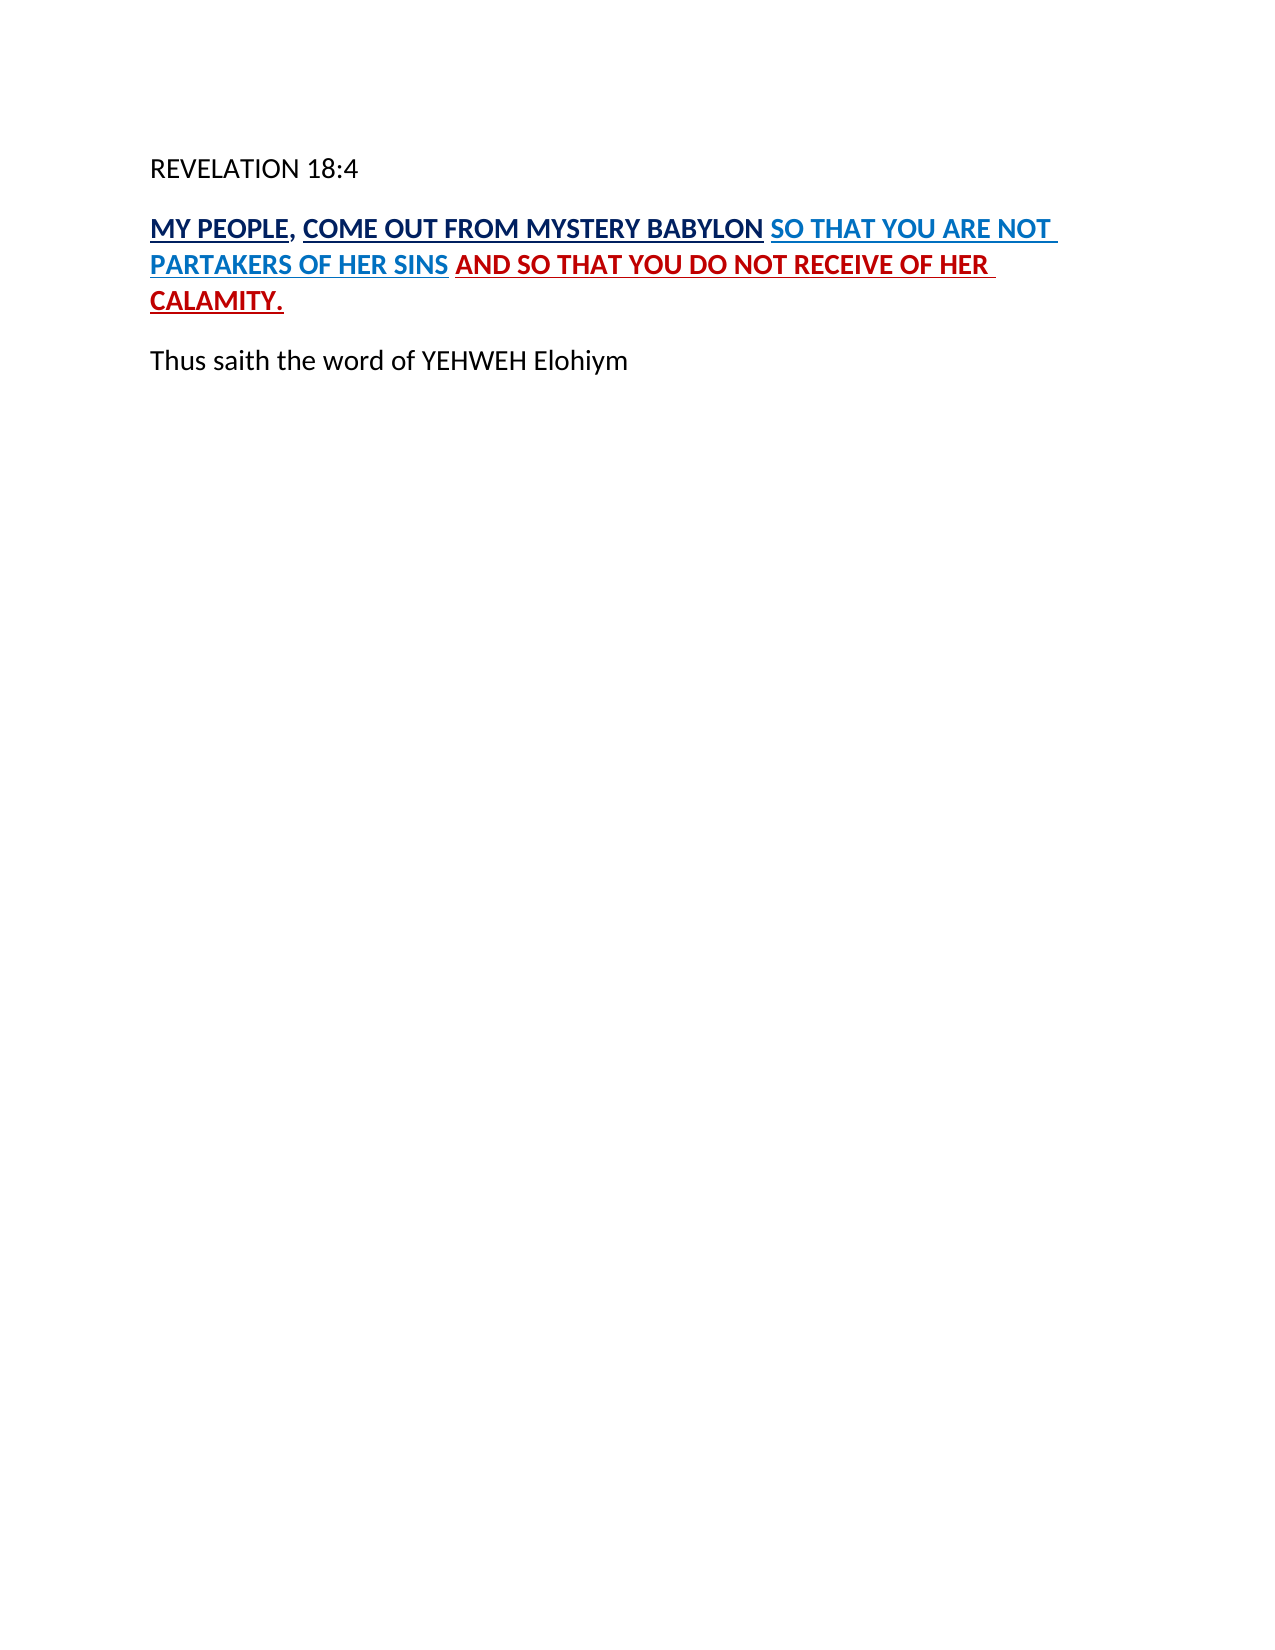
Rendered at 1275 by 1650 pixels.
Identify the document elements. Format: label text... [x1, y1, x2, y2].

text MY PEOPLE, COME OUT FROM MYSTERY BABYLON SO THAT YOU ARE NOT PARTAKERS OF HER SINS AND SO THAT YOU DO NOT RECEIVE OF HER CALAMITY. [150, 211, 1125, 317]
text Thus saith the word of YEHWEH Elohiym [150, 342, 1125, 378]
text REVELATION 18:4 [150, 150, 1125, 186]
